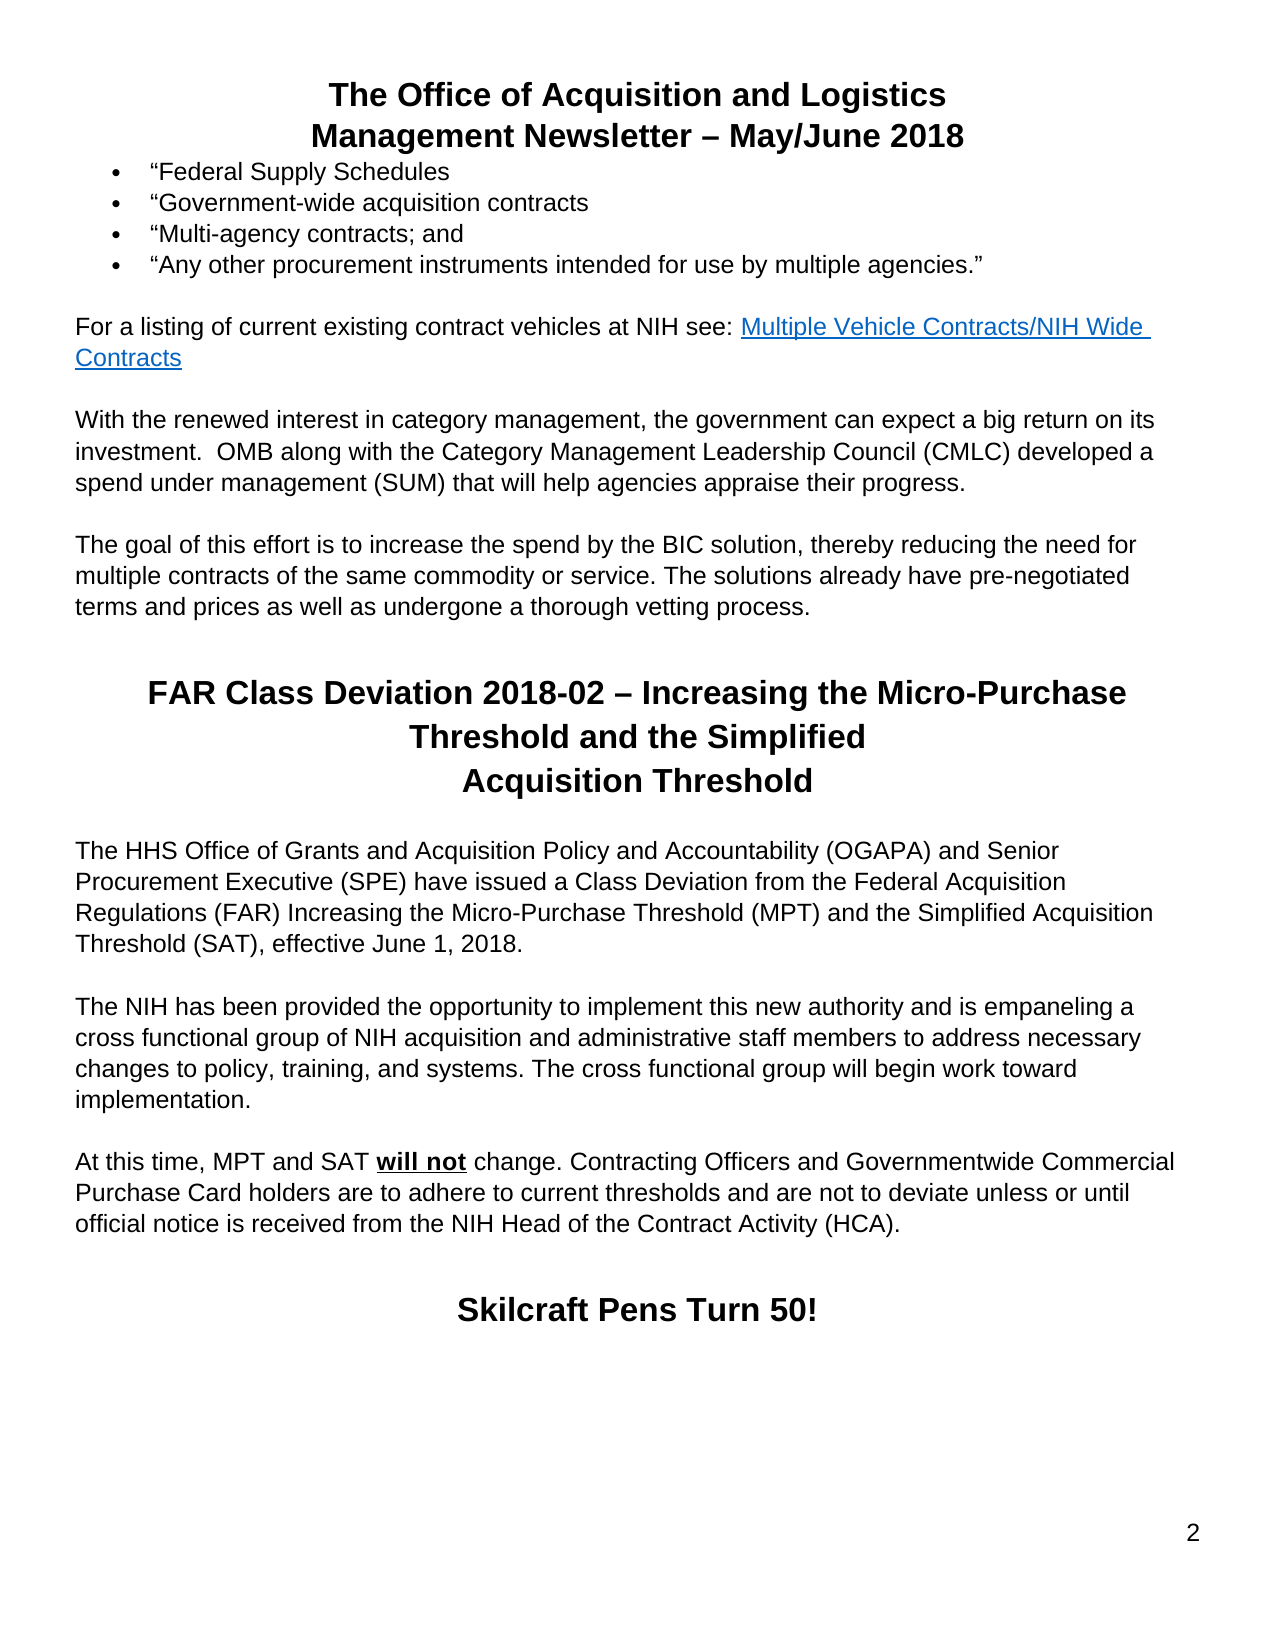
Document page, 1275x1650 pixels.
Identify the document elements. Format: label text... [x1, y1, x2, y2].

subtitle Skilcraft Pens Turn 50! [75, 1290, 1200, 1328]
text The HHS Office of Grants and Acquisition Policy and Accountability (OGAPA) and Senior Procurement Executive (SPE) have issued a Class Deviation from the Federal Acquisition Regulations (FAR) Increasing the Micro-Purchase Threshold (MPT) and the Simplified Acquisition Threshold (SAT), effective June 1, 2018. [75, 836, 1200, 958]
subtitle FAR Class Deviation 2018-02 – Increasing the Micro-Purchase Threshold and the Simplified [75, 673, 1200, 755]
text With the renewed interest in category management, the government can expect a big return on its investment. OMB along with the Category Management Leadership Council (CMLC) developed a spend under management (SUM) that will help agencies appraise their progress. [75, 406, 1200, 496]
list “Government-wide acquisition contracts [112, 188, 1200, 217]
list “Federal Supply Schedules [112, 157, 1200, 186]
list “Any other procurement instruments intended for use by multiple agencies.” [112, 250, 1200, 279]
text At this time, MPT and SAT will not change. Contracting Officers and Governmentwide Commercial Purchase Card holders are to adhere to current thresholds and are not to deviate unless or until official notice is received from the NIH Head of the Contract Activity (HCA). [75, 1147, 1200, 1238]
list “Multi-agency contracts; and [112, 219, 1200, 248]
text The NIH has been provided the opportunity to implement this new authority and is empaneling a cross functional group of NIH acquisition and administrative staff members to address necessary changes to policy, training, and systems. The cross functional group will begin work toward implementation. [75, 992, 1200, 1113]
text The goal of this effort is to increase the spend by the BIC solution, thereby reducing the need for multiple contracts of the same commodity or service. The solutions already have pre-negotiated terms and prices as well as undergone a thorough vetting process. [75, 530, 1200, 621]
text For a listing of current existing contract vehicles at NIH see: Multiple Vehicle Contracts/NIH Wide Contracts [75, 312, 1200, 372]
subtitle Acquisition Threshold [75, 761, 1200, 799]
